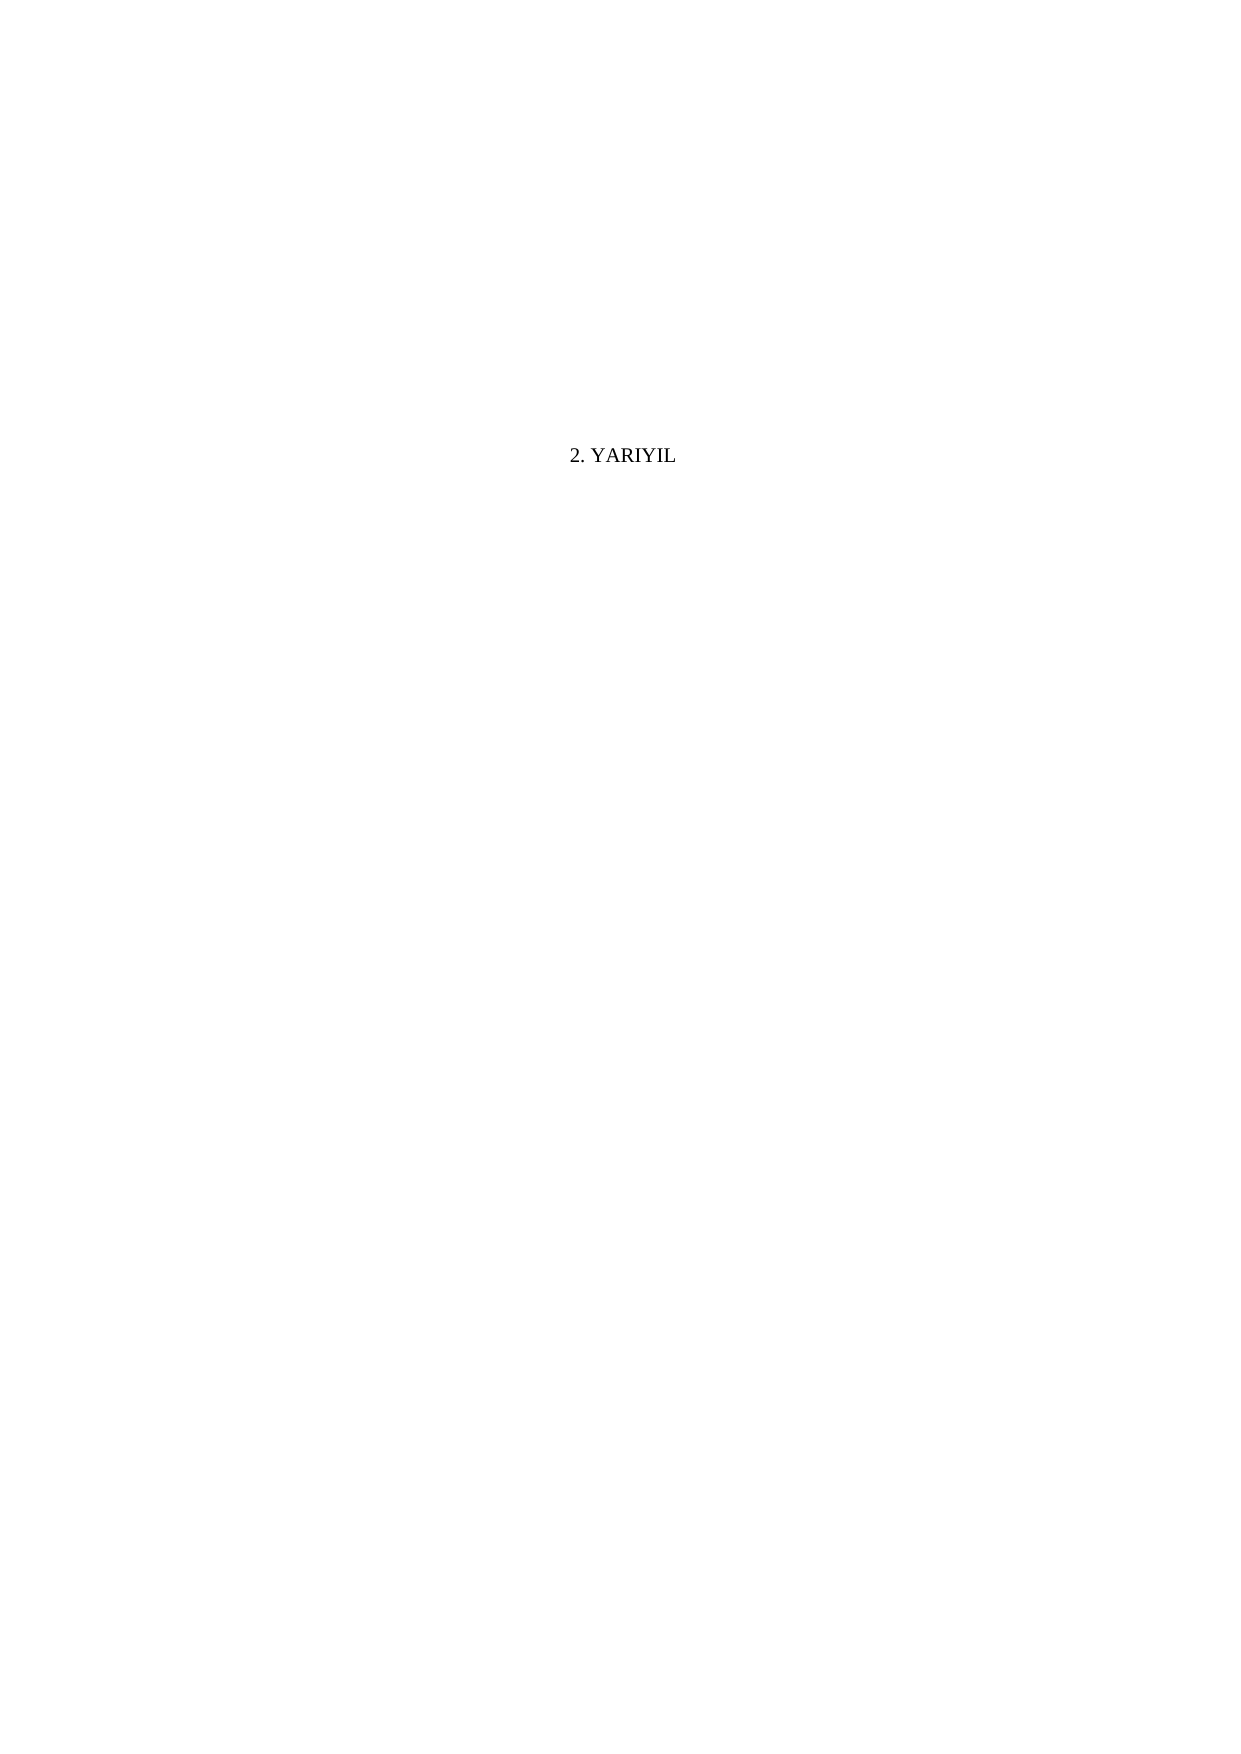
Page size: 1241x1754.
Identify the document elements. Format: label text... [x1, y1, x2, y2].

text 2. YARIYIL [118, 443, 1127, 467]
